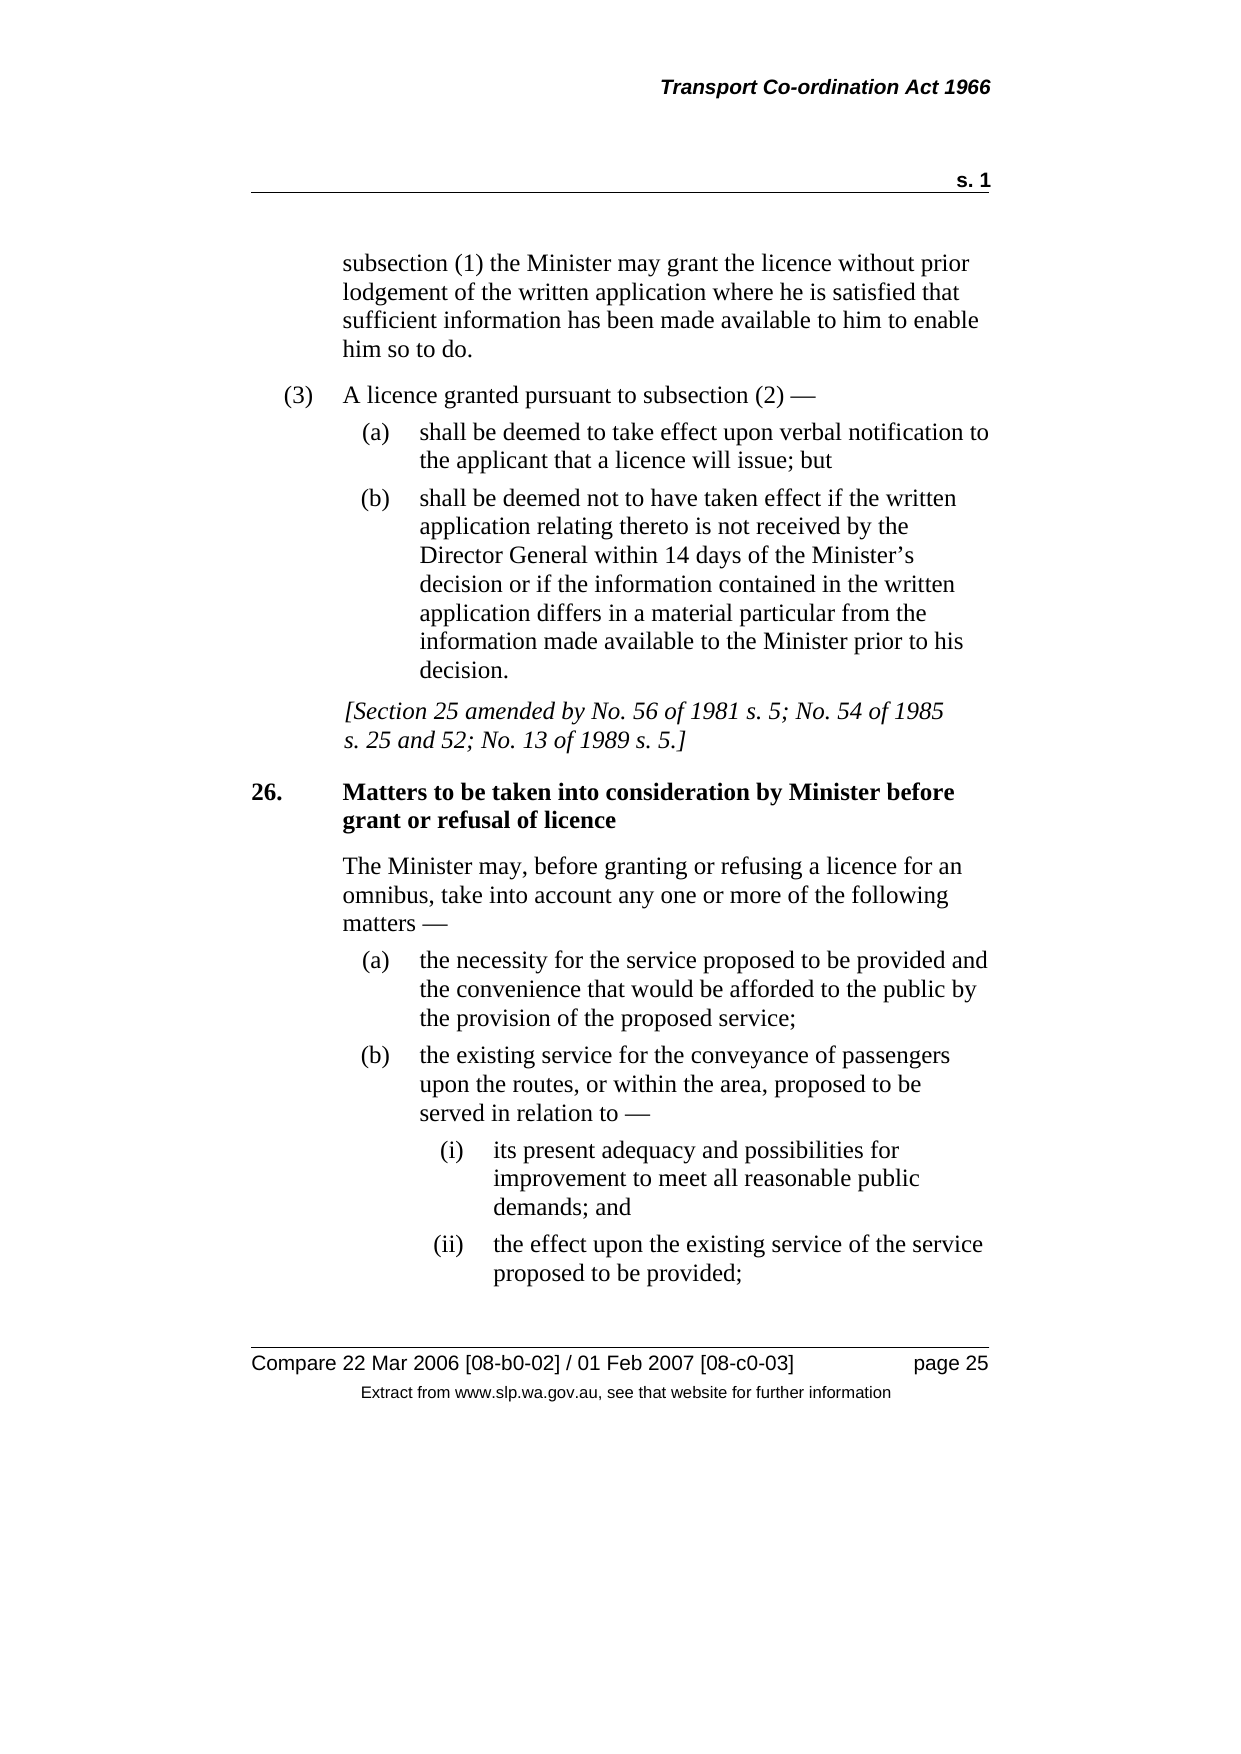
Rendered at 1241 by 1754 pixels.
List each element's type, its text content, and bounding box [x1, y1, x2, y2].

text (a) shall be deemed to take effect upon verbal notification to the applicant that a licence will issue; but [251, 417, 989, 474]
text [Section 25 amended by No. 56 of 1981 s. 5; No. 54 of 1985 s. 25 and 52; No. 13 of 1989 s. 5.] [251, 696, 989, 754]
text (b) the existing service for the conveyance of passengers upon the routes, or within the area, proposed to be served in relation to — [251, 1040, 989, 1126]
text (a) the necessity for the service proposed to be provided and the convenience that would be afforded to the public by the provision of the proposed service; [251, 946, 989, 1032]
subtitle 26. Matters to be taken into consideration by Minister before grant or refusal of licence [251, 777, 989, 834]
text (ii) the effect upon the existing service of the service proposed to be provided; [251, 1229, 989, 1287]
text (i) its present adequacy and possibilities for improvement to meet all reasonable public demands; and [251, 1135, 989, 1221]
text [251, 248, 989, 363]
text (b) shall be deemed not to have taken effect if the written application relating thereto is not received by the Director General within 14 days of the Minister’s decision or if the information contained in the written application differs in a material particular from the information made available to the Minister prior to his decision. [251, 483, 989, 684]
text The Minister may, before granting or refusing a licence for an omnibus, take into account any one or more of the following matters — [251, 851, 989, 937]
text (3) A licence granted pursuant to subsection (2) — [251, 380, 989, 408]
